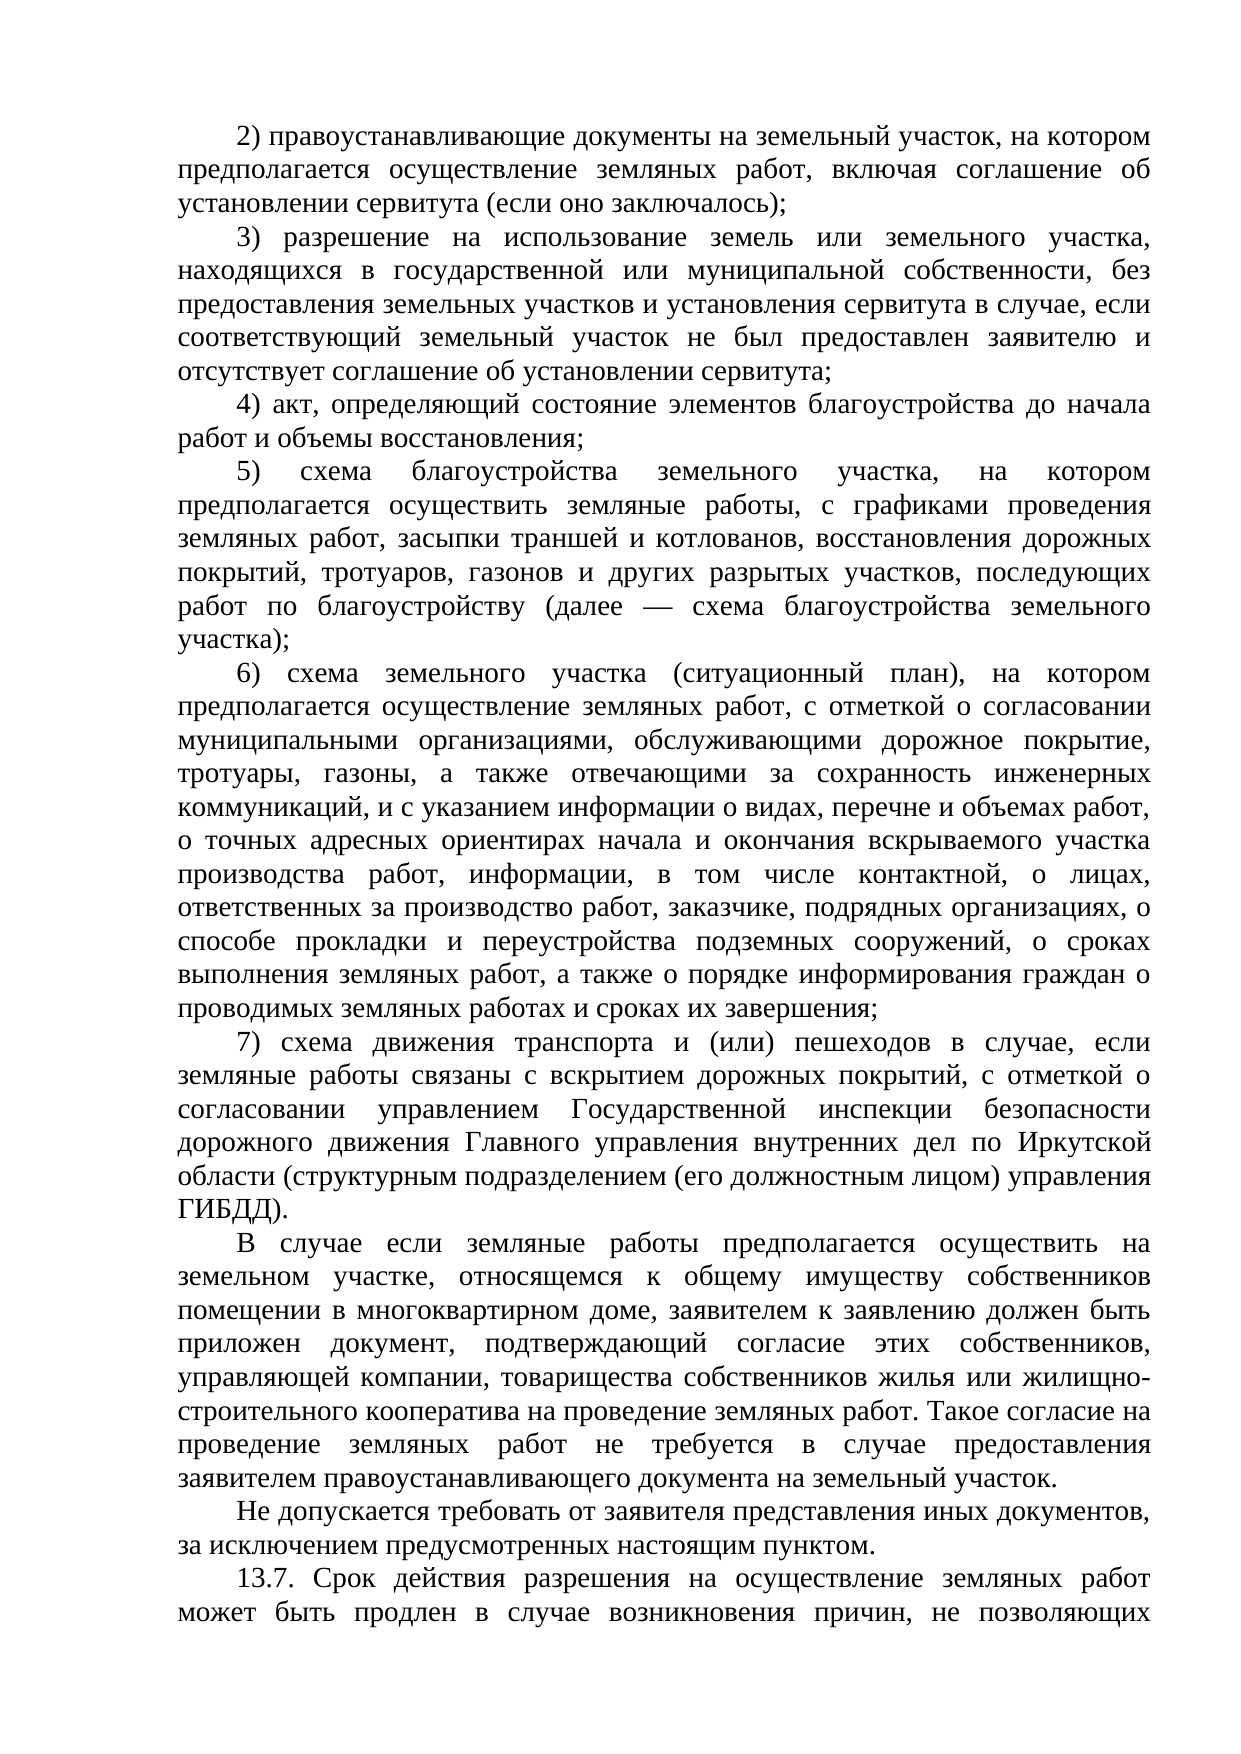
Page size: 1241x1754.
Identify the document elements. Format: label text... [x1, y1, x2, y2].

text 6) схема земельного участка (ситуационный план), на котором предполагается осуществление земляных работ, с отметкой о согласовании муниципальными организациями, обслуживающими дорожное покрытие, тротуары, газоны, а также отвечающими за сохранность инженерных коммуникаций, и с указанием информации о видах, перечне и объемах работ, о точных адресных ориентирах начала и окончания вскрываемого участка производства работ, информации, в том числе контактной, о лицах, ответственных за производство работ, заказчике, подрядных организациях, о способе прокладки и переустройства подземных сооружений, о сроках выполнения земляных работ, а также о порядке информирования граждан о проводимых земляных работах и сроках их завершения; [177, 655, 1152, 1024]
text 3) разрешение на использование земель или земельного участка, находящихся в государственной или муниципальной собственности, без предоставления земельных участков и установления сервитута в случае, если соответствующий земельный участок не был предоставлен заявителю и отсутствует соглашение об установлении сервитута; [177, 219, 1152, 386]
text 2) правоустанавливающие документы на земельный участок, на котором предполагается осуществление земляных работ, включая соглашение об установлении сервитута (если оно заключалось); [177, 118, 1152, 219]
text 5) схема благоустройства земельного участка, на котором предполагается осуществить земляные работы, с графиками проведения земляных работ, засыпки траншей и котлованов, восстановления дорожных покрытий, тротуаров, газонов и других разрытых участков, последующих работ по благоустройству (далее — схема благоустройства земельного участка); [177, 453, 1152, 655]
text 4) акт, определяющий состояние элементов благоустройства до начала работ и объемы восстановления; [177, 386, 1152, 453]
text Не допускается требовать от заявителя представления иных документов, за исключением предусмотренных настоящим пунктом. [177, 1493, 1152, 1560]
text В случае если земляные работы предполагается осуществить на земельном участке, относящемся к общему имуществу собственников помещении в многоквартирном доме, заявителем к заявлению должен быть приложен документ, подтверждающий согласие этих собственников, управляющей компании, товарищества собственников жилья или жилищно-строительного кооператива на проведение земляных работ. Такое согласие на проведение земляных работ не требуется в случае предоставления заявителем правоустанавливающего документа на земельный участок. [177, 1225, 1152, 1493]
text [177, 1560, 1152, 1627]
text 7) схема движения транспорта и (или) пешеходов в случае, если земляные работы связаны с вскрытием дорожных покрытий, с отметкой о согласовании управлением Государственной инспекции безопасности дорожного движения Главного управления внутренних дел по Иркутской области (структурным подразделением (его должностным лицом) управления ГИБДД). [177, 1024, 1152, 1225]
